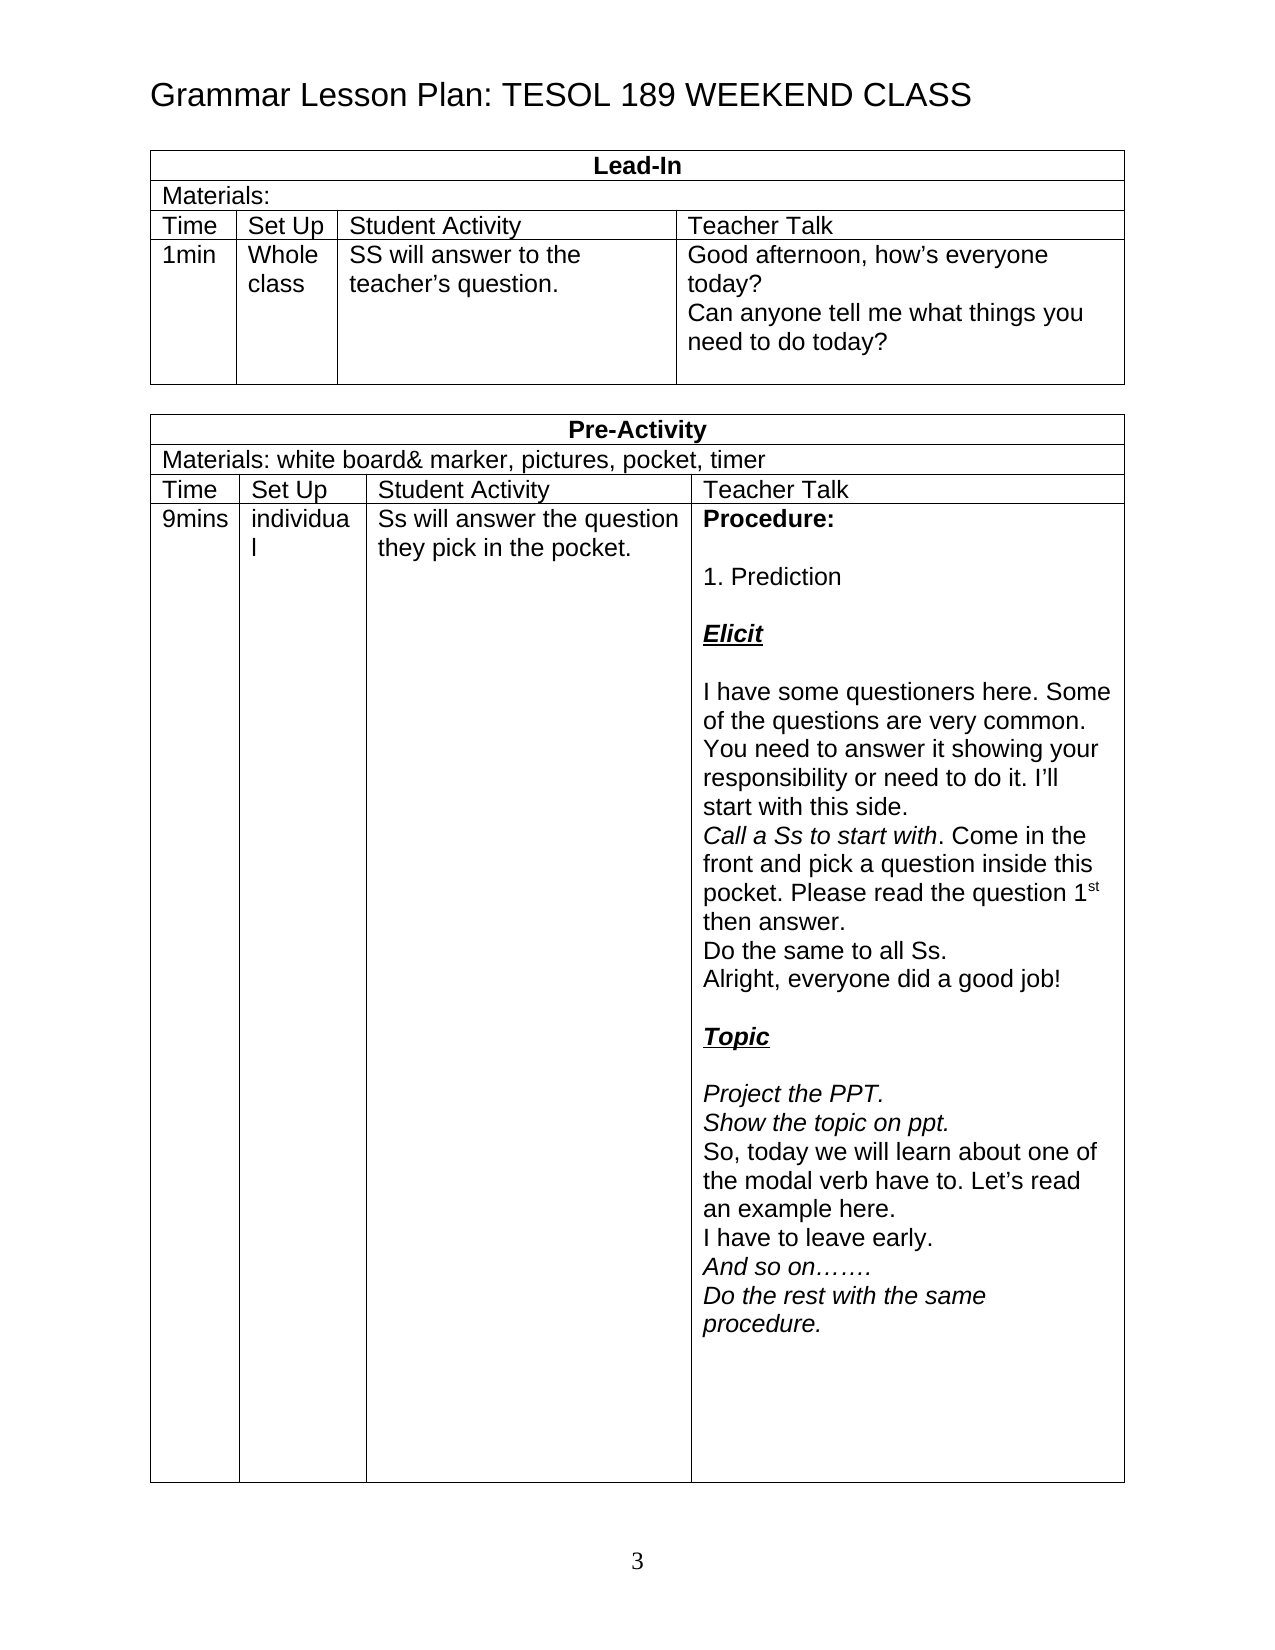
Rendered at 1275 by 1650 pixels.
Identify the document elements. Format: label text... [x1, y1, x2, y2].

table_cell Time [151, 475, 239, 503]
table_cell 9mins [151, 504, 239, 1482]
table_cell Good afternoon, how’s everyone today? Can anyone tell me what things you need to do today? [677, 240, 1124, 384]
table_cell Teacher Talk [692, 475, 1124, 503]
table_cell Set Up [237, 211, 337, 239]
table_header Lead-In [151, 151, 1124, 180]
table_cell Teacher Talk [677, 211, 1124, 239]
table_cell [692, 504, 1124, 1482]
table_cell SS will answer to the teacher’s question. [338, 240, 676, 384]
table_cell Whole class [237, 240, 337, 384]
table_header Pre-Activity [151, 415, 1124, 444]
table_cell individual [240, 504, 366, 1482]
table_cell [367, 504, 691, 1482]
table_cell Materials: [151, 181, 1124, 209]
table_cell 1min [151, 240, 236, 384]
table_cell Student Activity [367, 475, 691, 503]
table_cell Student Activity [338, 211, 676, 239]
table_cell Set Up [240, 475, 366, 503]
table_cell Materials: white board& marker, pictures, pocket, timer [151, 445, 1124, 473]
table_cell Time [151, 211, 236, 239]
